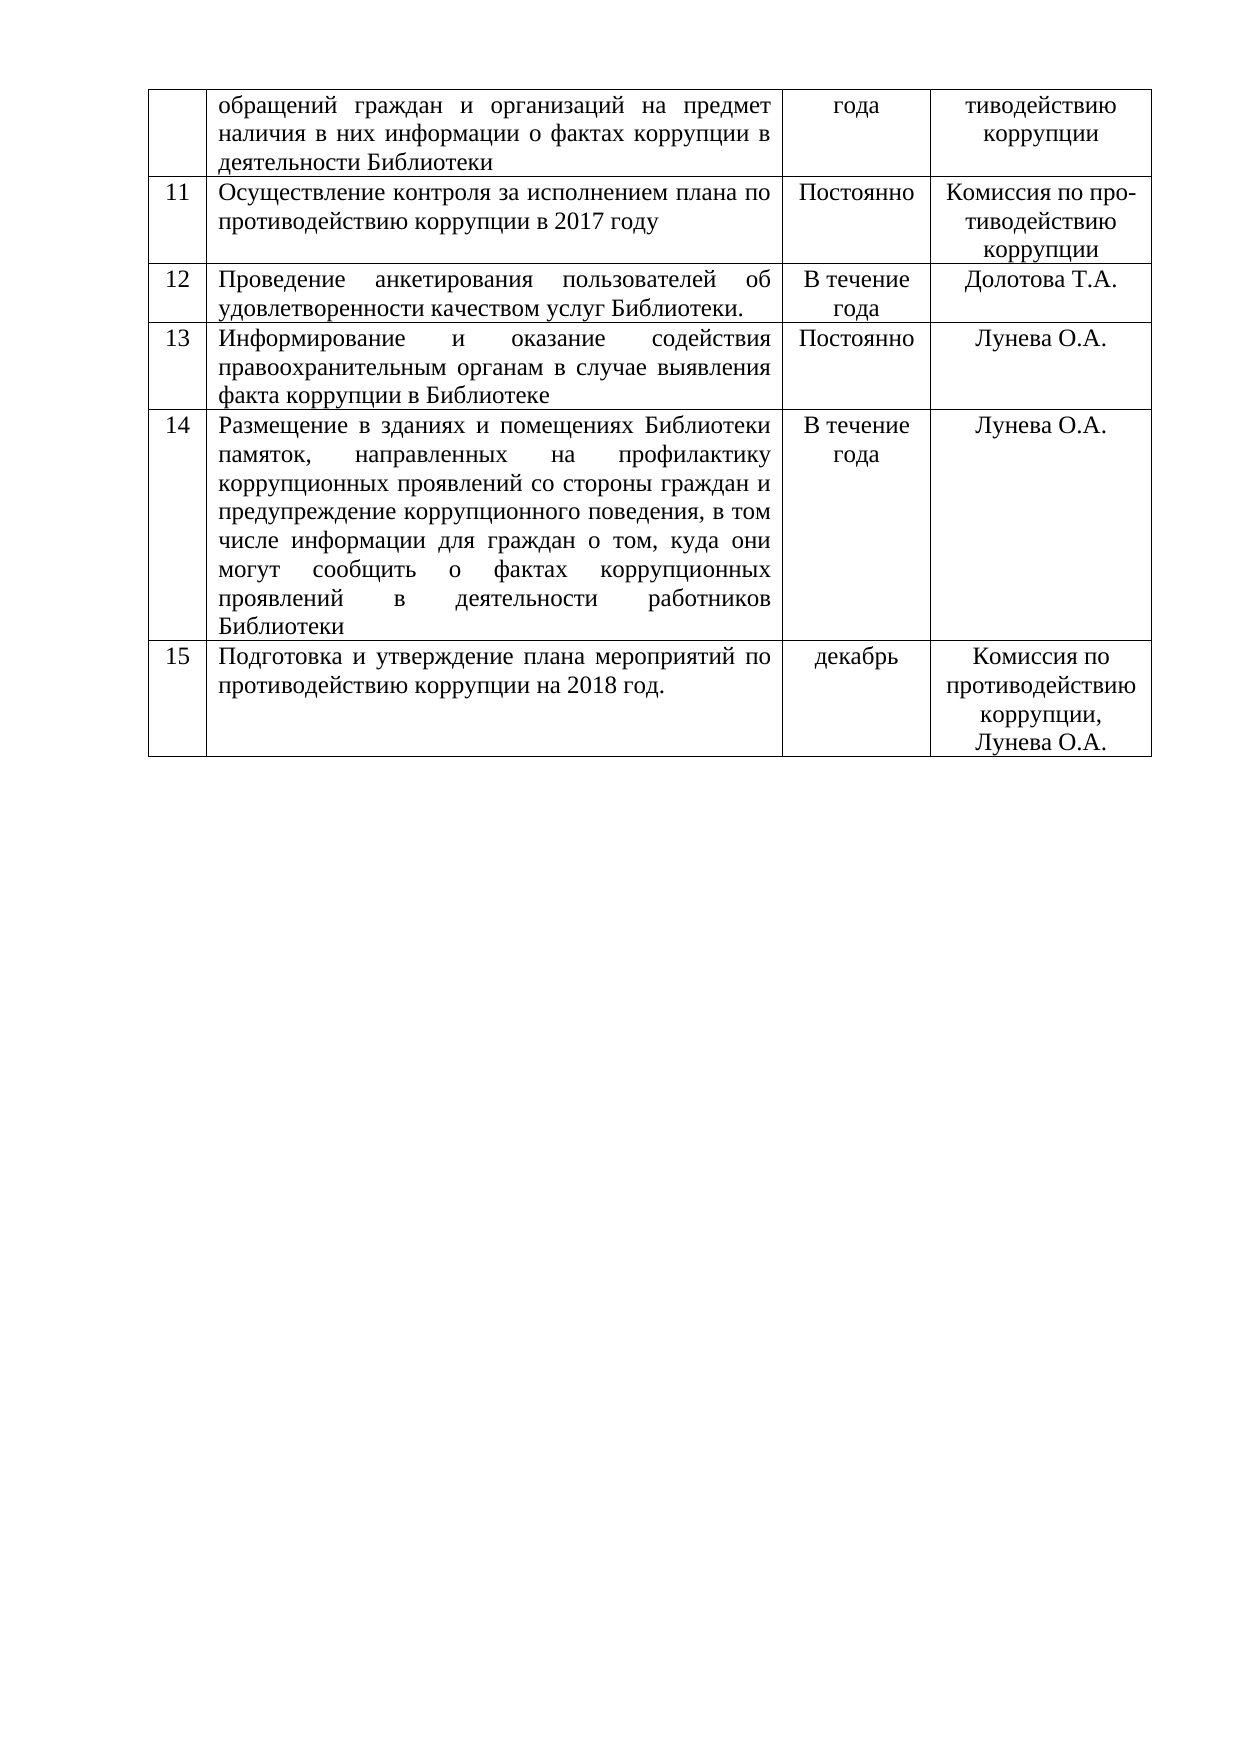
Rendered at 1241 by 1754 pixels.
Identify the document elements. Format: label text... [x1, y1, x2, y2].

table_cell Долотова Т.А. [931, 264, 1151, 322]
table_cell 13 [149, 323, 206, 409]
table_cell 15 [149, 641, 206, 756]
table_cell В течение года [783, 410, 930, 640]
table_cell 12 [149, 264, 206, 322]
table_cell Комиссия по противодействию коррупции, Лунева О.А. [931, 641, 1151, 756]
table_cell 11 [149, 177, 206, 263]
table_cell Постоянно [783, 177, 930, 263]
table_cell В течение года [783, 264, 930, 322]
table_cell Лунева О.А. [931, 410, 1151, 640]
table_cell 10 [149, 90, 206, 176]
table_cell Комиссия по про-тиводействию коррупции [931, 177, 1151, 263]
table_cell Проведение анкетирования пользователей об удовлетворенности качеством услуг Библиотеки. [207, 264, 782, 322]
table_cell декабрь [783, 641, 930, 756]
table_cell В течение года [783, 90, 930, 176]
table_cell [207, 90, 782, 176]
table_cell Лунева О.А. [931, 323, 1151, 409]
table_cell Информирование и оказание содействия правоохранительным органам в случае выявления факта коррупции в Библиотеке [207, 323, 782, 409]
table_cell 14 [149, 410, 206, 640]
table_cell Осуществление контроля за исполнением плана по противодействию коррупции в 2017 году [207, 177, 782, 263]
table_cell Подготовка и утверждение плана мероприятий по противодействию коррупции на 2018 год. [207, 641, 782, 756]
table_cell Постоянно [783, 323, 930, 409]
table_cell Размещение в зданиях и помещениях Библиотеки памяток, направленных на профилактику коррупционных проявлений со стороны граждан и предупреждение коррупционного поведения, в том числе информации для граждан о том, куда они могут сообщить о фактах коррупционных проявлений в деятельности работников Библиотеки [207, 410, 782, 640]
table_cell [931, 90, 1151, 176]
